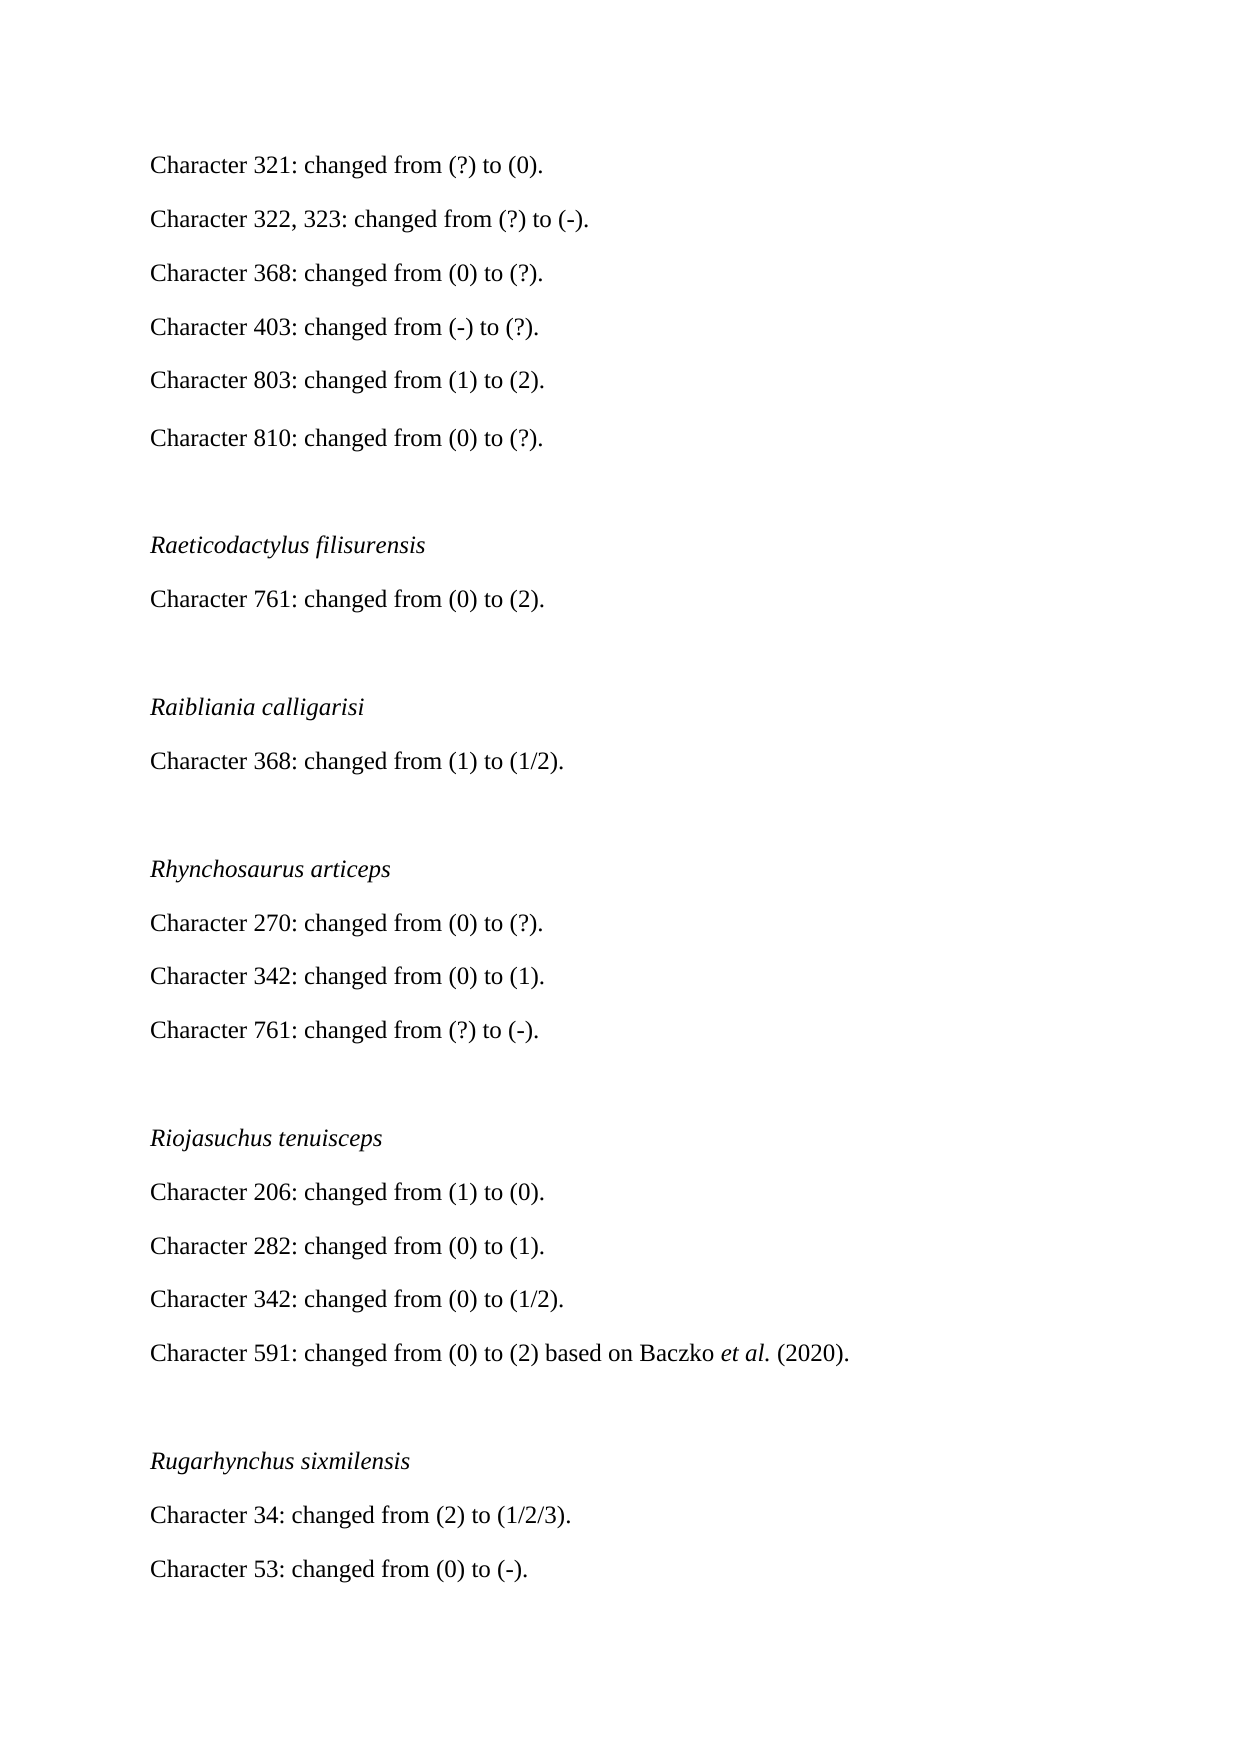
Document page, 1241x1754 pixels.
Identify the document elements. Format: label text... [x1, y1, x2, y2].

text Character 761: changed from (0) to (2). [150, 584, 1090, 613]
text Character 368: changed from (0) to (?). [150, 258, 1090, 286]
text Raeticodactylus filisurensis [150, 531, 1090, 559]
text Character 321: changed from (?) to (0). [150, 150, 1090, 179]
text Character 342: changed from (0) to (1). [150, 961, 1090, 990]
text Character 282: changed from (0) to (1). [150, 1231, 1090, 1259]
text Riojasuchus tenuisceps [150, 1123, 1090, 1152]
text Character 803: changed from (1) to (2). [150, 365, 1090, 394]
text Character 368: changed from (1) to (1/2). [150, 746, 1090, 775]
text Character 403: changed from (-) to (?). [150, 312, 1090, 340]
text Character 342: changed from (0) to (1/2). [150, 1284, 1090, 1313]
text Character 270: changed from (0) to (?). [150, 908, 1090, 936]
text Rhynchosaurus articeps [150, 854, 1090, 882]
text Character 810: changed from (0) to (?). [150, 423, 1090, 452]
text Character 34: changed from (2) to (1/2/3). [150, 1500, 1090, 1529]
text Character 206: changed from (1) to (0). [150, 1177, 1090, 1206]
text Character 53: changed from (0) to (-). [150, 1554, 1090, 1583]
text Character 761: changed from (?) to (-). [150, 1015, 1090, 1044]
text Character 322, 323: changed from (?) to (-). [150, 204, 1090, 233]
text Rugarhynchus sixmilensis [150, 1446, 1090, 1475]
text Character 591: changed from (0) to (2) based on Baczko et al. (2020). [150, 1338, 1090, 1367]
text Raibliania calligarisi [150, 692, 1090, 721]
